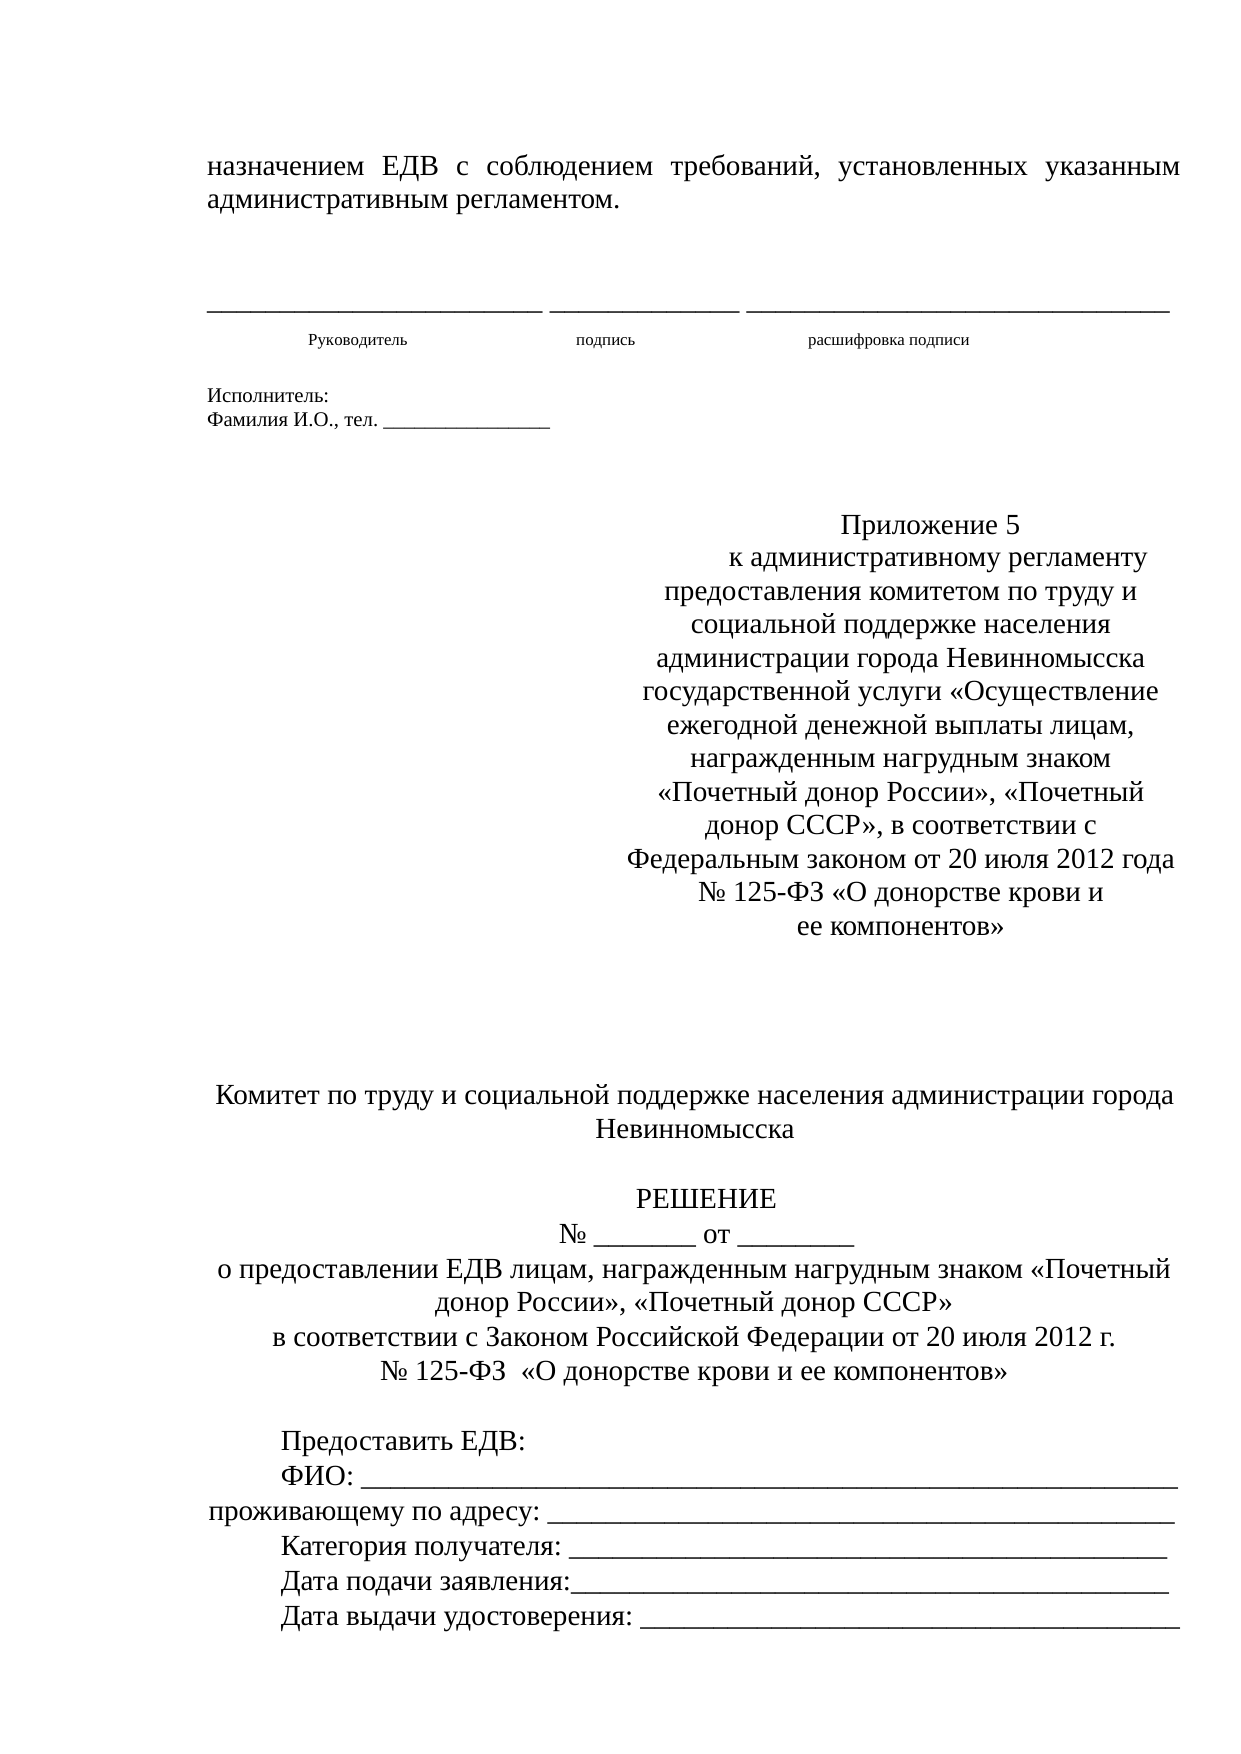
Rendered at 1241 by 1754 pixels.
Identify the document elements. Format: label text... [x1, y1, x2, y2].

text Дата подачи заявления:_________________________________________ [208, 1563, 1181, 1596]
text Фамилия И.О., тел. ________________ [207, 407, 1181, 431]
text в соответствии с Законом Российской Федерации от 20 июля 2012 г. № 125-ФЗ «О донорстве крови и ее компонентов» [207, 1319, 1181, 1386]
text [207, 148, 1181, 215]
text ее компонентов» [620, 908, 1181, 942]
text РЕШЕНИЕ [208, 1181, 1204, 1214]
text Комитет по труду и социальной поддержке населения администрации города Невинномысска [208, 1077, 1181, 1144]
text _______________________ _____________ _____________________________ [207, 282, 1181, 315]
text Предоставить ЕДВ: [208, 1423, 1181, 1456]
text Категория получателя: _________________________________________ [208, 1528, 1181, 1561]
text проживающему по адресу: ___________________________________________ [208, 1493, 1181, 1526]
text о предоставлении ЕДВ лицам, награжденным нагрудным знаком «Почетный донор России», «Почетный донор СССР» [207, 1251, 1181, 1318]
text к административному регламенту предоставления комитетом по труду и социальной поддержке населения администрации города Невинномысска государственной услуги «Осуществление ежегодной денежной выплаты лицам, награжденным нагрудным знаком «Почетный донор России», «Почетный донор СССР», в соответствии с Федеральным законом от 20 июля 2012 года № 125-ФЗ «О донорстве крови и [620, 539, 1181, 908]
text № _______ от ________ [208, 1216, 1204, 1249]
text Руководитель подпись расшифровка подписи [207, 315, 1181, 349]
text ФИО: ________________________________________________________ [208, 1458, 1181, 1491]
text Дата выдачи удостоверения: _____________________________________ [208, 1598, 1181, 1631]
text Приложение 5 [679, 514, 1181, 539]
text Исполнитель: [207, 382, 1181, 407]
